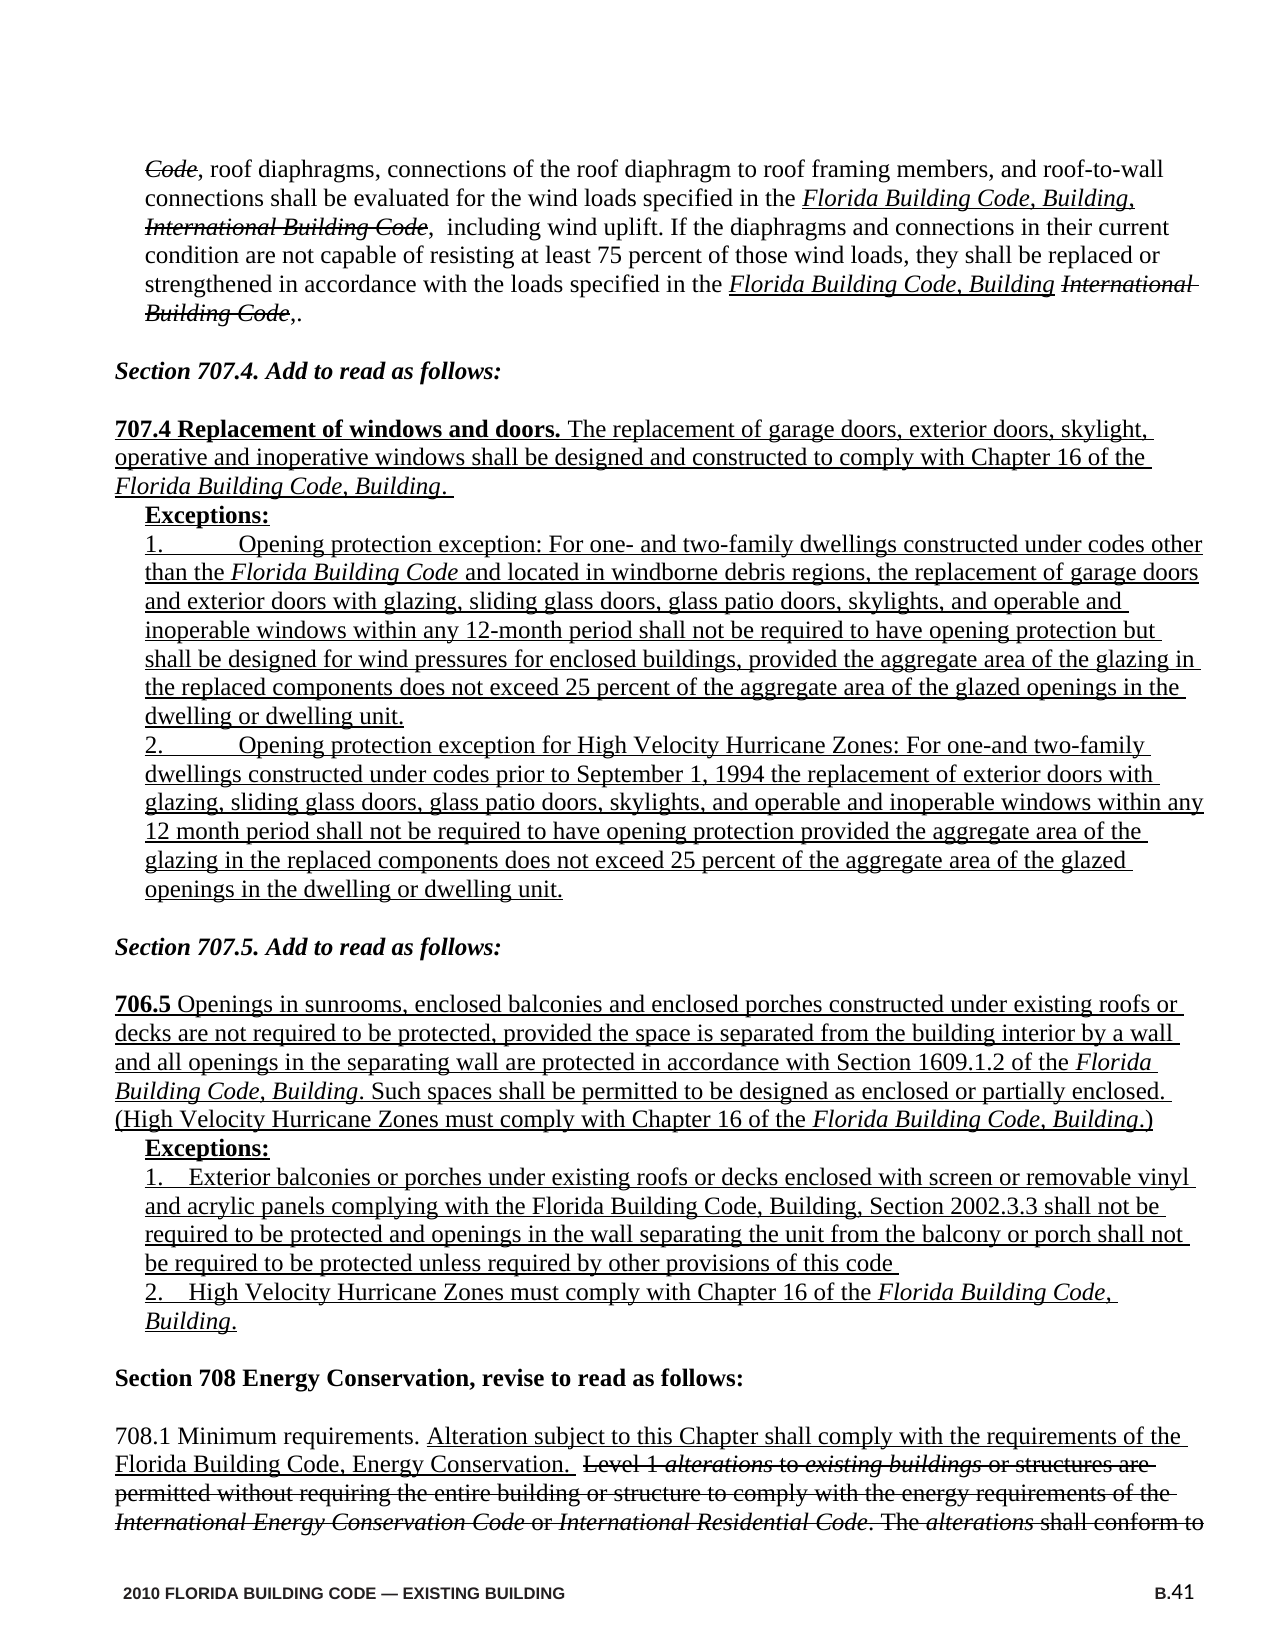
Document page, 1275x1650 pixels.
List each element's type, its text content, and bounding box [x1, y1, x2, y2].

text 707.4 Replacement of windows and doors. The replacement of garage doors, exterior doors, skylight, operative and inoperative windows shall be designed and constructed to comply with Chapter 16 of the Florida Building Code, Building. [114, 414, 1204, 500]
text Section 707.5. Add to read as follows: [114, 932, 1204, 960]
text 2. Opening protection exception for High Velocity Hurricane Zones: For one-and two-family dwellings constructed under codes prior to September 1, 1994 the replacement of exterior doors with glazing, sliding glass doors, glass patio doors, skylights, and operable and inoperable windows within any 12 month period shall not be required to have opening protection provided the aggregate area of the glazing in the replaced components does not exceed 25 percent of the aggregate area of the glazed openings in the dwelling or dwelling unit. [144, 813, 1204, 902]
text Exceptions: [144, 1133, 1204, 1162]
text 706.5 Openings in sunrooms, enclosed balconies and enclosed porches constructed under existing roofs or decks are not required to be protected, provided the space is separated from the building interior by a wall and all openings in the separating wall are protected in accordance with Section 1609.1.2 of the Florida Building Code, Building. Such spaces shall be permitted to be designed as enclosed or partially enclosed. (High Velocity Hurricane Zones must comply with Chapter 16 of the Florida Building Code, Building.) [114, 989, 1204, 1133]
text Section 707.4. Add to read as follows: [114, 356, 1204, 384]
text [114, 1421, 1204, 1523]
text 1. Opening protection exception: For one- and two-family dwellings constructed under codes other than the Florida Building Code and located in windborne debris regions, the replacement of garage doors and exterior doors with glazing, sliding glass doors, glass patio doors, skylights, and operable and inoperable windows within any 12-month period shall not be required to have opening protection but shall be designed for wind pressures for enclosed buildings, provided the aggregate area of the glazing in the replaced components does not exceed 25 percent of the aggregate area of the glazed openings in the dwelling or dwelling unit. [144, 529, 1204, 730]
text Section 708 Energy Conservation, revise to read as follows: [114, 1363, 1204, 1392]
text 2. Opening protection exception for High Velocity Hurricane Zones: For one-and two-family dwellings constructed under codes prior to September 1, 1994 the replacement of exterior doors with glazing, sliding glass doors, glass patio doors, skylights, and operable and inoperable windows within any 12 month period shall not be required to have opening protection provided the aggregate area of the glazing in the replaced components does not exceed 25 percent of the aggregate area of the glazed openings in the dwelling or dwelling unit. [144, 730, 1204, 812]
text 1. Exterior balconies or porches under existing roofs or decks enclosed with screen or removable vinyl and acrylic panels complying with the Florida Building Code, Building, Section 2002.3.3 shall not be required to be protected and openings in the wall separating the unit from the balcony or porch shall not be required to be protected unless required by other provisions of this code [144, 1162, 1204, 1277]
text Exceptions: [144, 500, 1204, 529]
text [144, 154, 1204, 327]
text 2. High Velocity Hurricane Zones must comply with Chapter 16 of the Florida Building Code, Building. [144, 1277, 1204, 1334]
